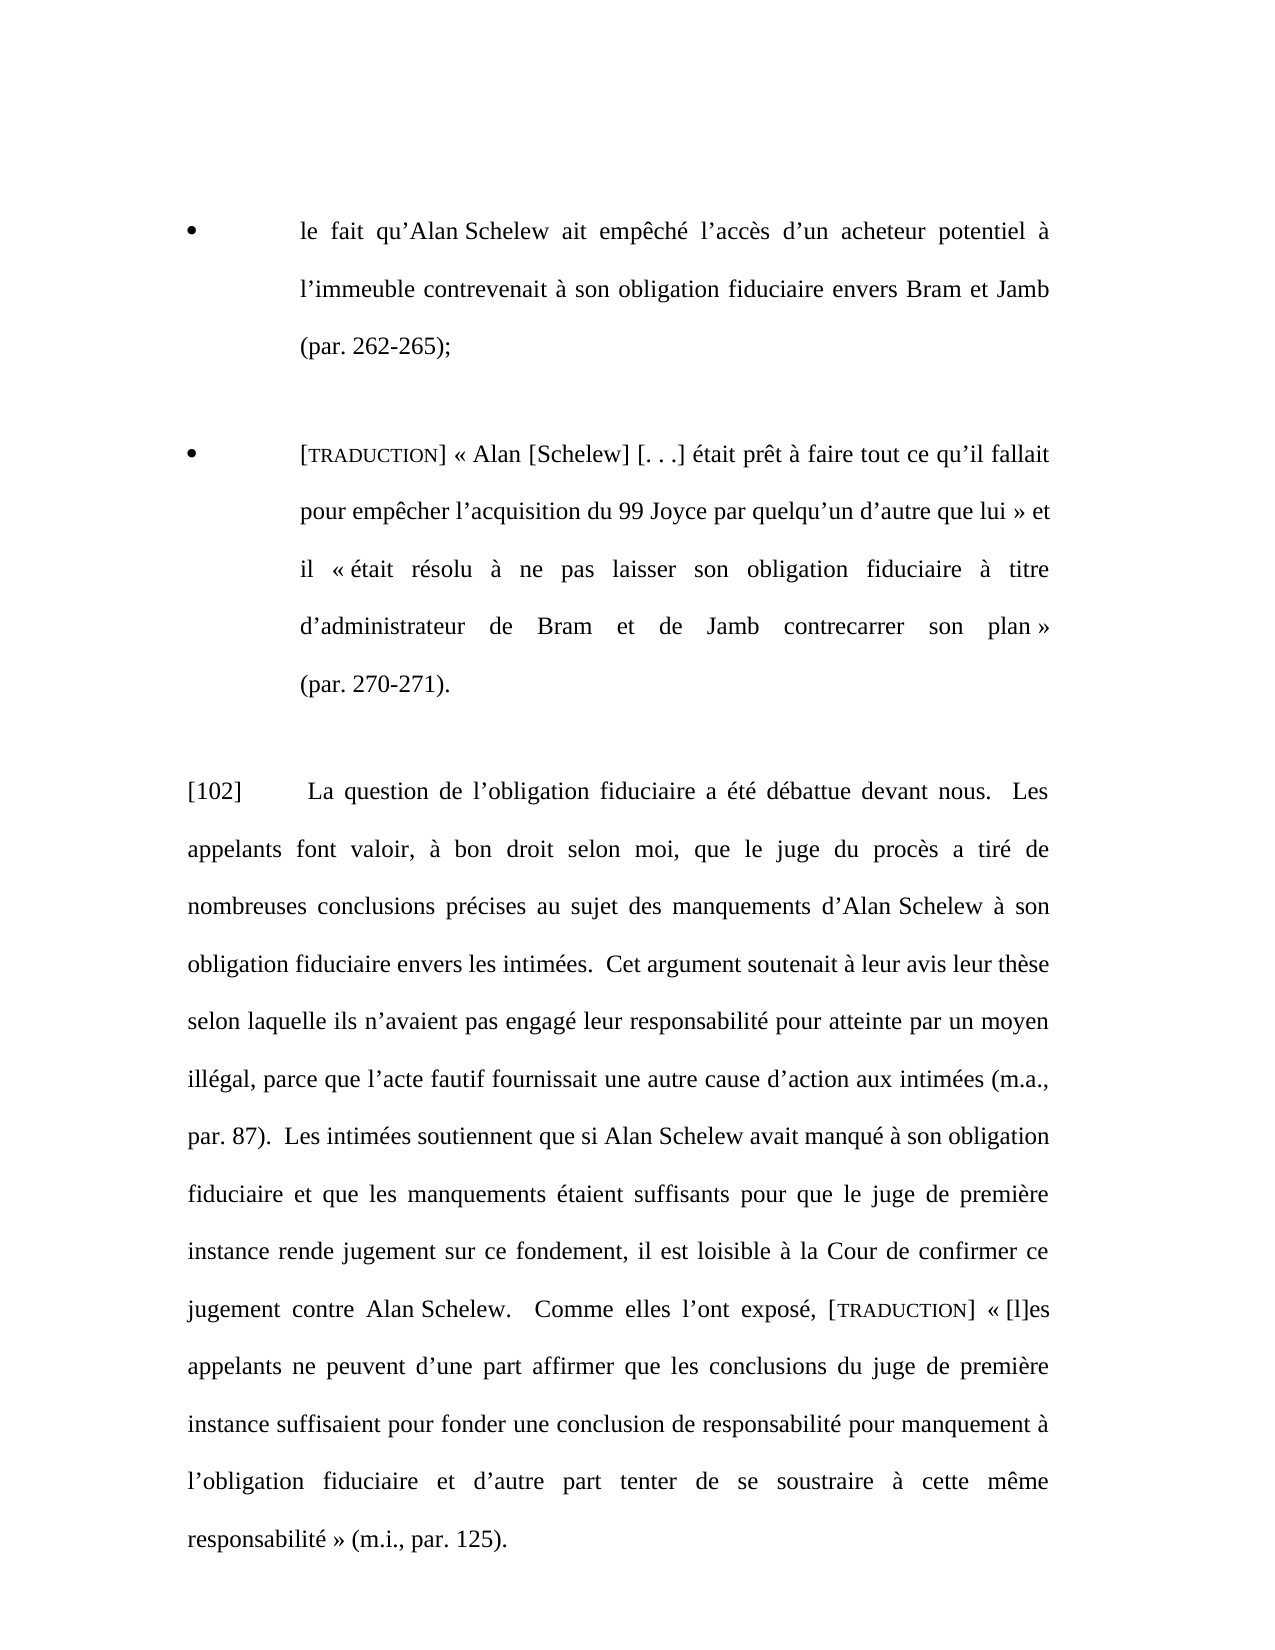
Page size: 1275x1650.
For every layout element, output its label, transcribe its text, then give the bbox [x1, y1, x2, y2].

text La question de l’obligation fiduciaire a été débattue devant nous. Les appelants font valoir, à bon droit selon moi, que le juge du procès a tiré de nombreuses conclusions précises au sujet des manquements d’Alan Schelew à son obligation fiduciaire envers les intimées. Cet argument soutenait à leur avis leur thèse selon laquelle ils n’avaient pas engagé leur responsabilité pour atteinte par un moyen illégal, parce que l’acte fautif fournissait une autre cause d’action aux intimées (m.a., par. 87). Les intimées soutiennent que si Alan Schelew avait manqué à son obligation fiduciaire et que les manquements étaient suffisants pour que le juge de première instance rende jugement sur ce fondement, il est loisible à la Cour de confirmer ce jugement contre Alan Schelew. Comme elles l’ont exposé, [traduction] « [l]es appelants ne peuvent d’une part affirmer que les conclusions du juge de première instance suffisaient pour fonder une conclusion de responsabilité pour manquement à l’obligation fiduciaire et d’autre part tenter de se soustraire à cette même responsabilité » (m.i., par. 125). [187, 776, 1050, 1553]
list le fait qu’Alan Schelew ait empêché l’accès d’un acheteur potentiel à l’immeuble contrevenait à son obligation fiduciaire envers Bram et Jamb (par. 262-265); [187, 216, 1050, 360]
list [traduction] « Alan [Schelew] [. . .] était prêt à faire tout ce qu’il fallait pour empêcher l’acquisition du 99 Joyce par quelqu’un d’autre que lui » et il « était résolu à ne pas laisser son obligation fiduciaire à titre d’administrateur de Bram et de Jamb contrecarrer son plan » (par. 270-271). [187, 439, 1050, 698]
